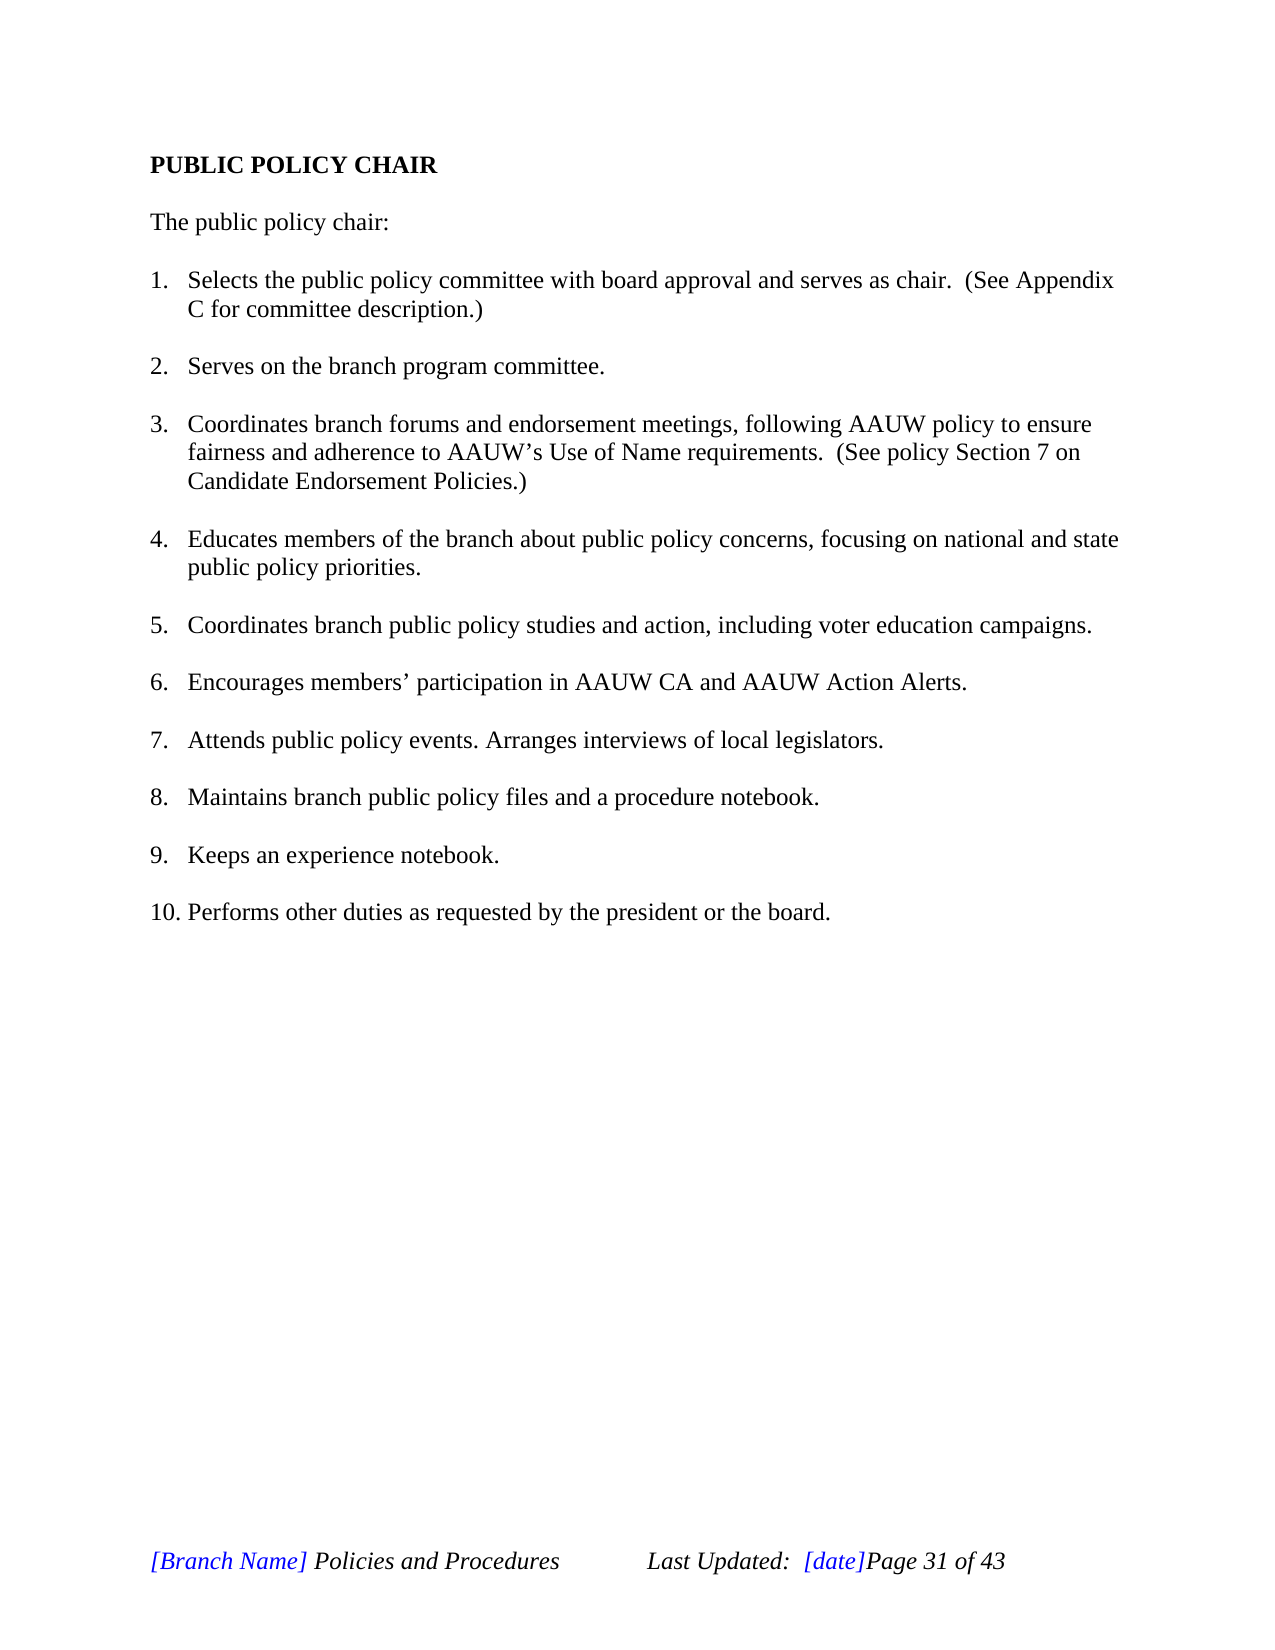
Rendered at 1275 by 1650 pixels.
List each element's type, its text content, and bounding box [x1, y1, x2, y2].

text 9. Keeps an experience notebook. [150, 840, 1125, 869]
text 7. Attends public policy events. Arranges interviews of local legislators. [150, 725, 1125, 754]
text 5. Coordinates branch public policy studies and action, including voter education campaigns. [150, 610, 1125, 639]
text PUBLIC POLICY CHAIR [150, 150, 1125, 179]
text 3. Coordinates branch forums and endorsement meetings, following AAUW policy to ensure fairness and adherence to AAUW’s Use of Name requirements. (See policy Section 7 on Candidate Endorsement Policies.) [150, 409, 1125, 495]
text 1. Selects the public policy committee with board approval and serves as chair. (See Appendix C for committee description.) [150, 265, 1125, 322]
text 6. Encourages members’ participation in AAUW CA and AAUW Action Alerts. [150, 667, 1125, 696]
text The public policy chair: [150, 207, 1125, 236]
text 4. Educates members of the branch about public policy concerns, focusing on national and state public policy priorities. [150, 524, 1125, 581]
text 8. Maintains branch public policy files and a procedure notebook. [150, 782, 1125, 811]
text 10. Performs other duties as requested by the president or the board. [150, 897, 1125, 926]
text 2. Serves on the branch program committee. [150, 351, 1125, 380]
